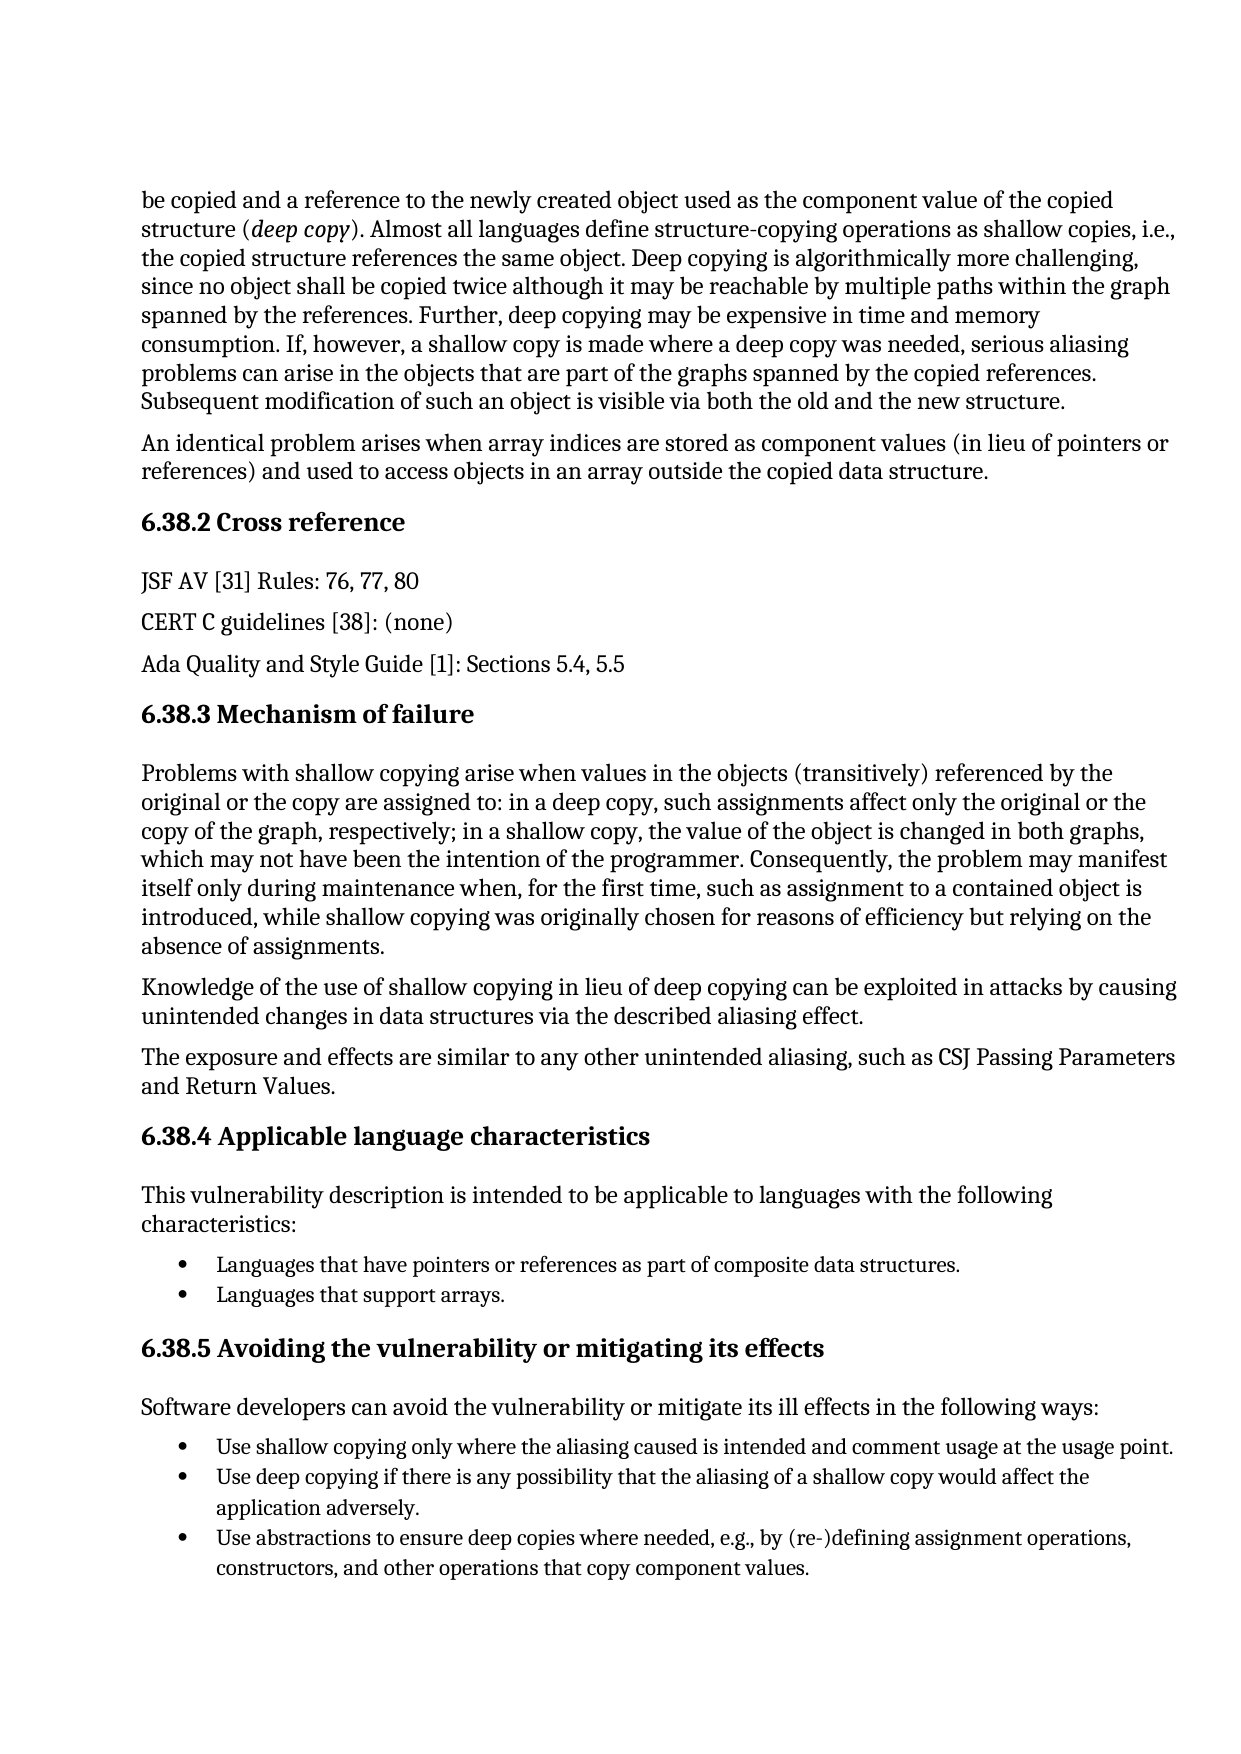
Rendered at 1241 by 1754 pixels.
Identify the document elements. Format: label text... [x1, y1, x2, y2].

text Problems with shallow copying arise when values in the objects (transitively) referenced by the original or the copy are assigned to: in a deep copy, such assignments affect only the original or the copy of the graph, respectively; in a shallow copy, the value of the object is changed in both graphs, which may not have been the intention of the programmer. Consequently, the problem may manifest itself only during maintenance when, for the first time, such as assignment to a contained object is introduced, while shallow copying was originally chosen for reasons of efficiency but relying on the absence of assignments. [141, 759, 1182, 960]
text Software developers can avoid the vulnerability or mitigate its ill effects in the following ways: [141, 1393, 1182, 1421]
list Use deep copying if there is any possibility that the aliasing of a shallow copy would affect the application adversely. [178, 1464, 1182, 1521]
subtitle 6.38.3 Mechanism of failure [141, 699, 1182, 730]
text This vulnerability description is intended to be applicable to languages with the following characteristics: [141, 1181, 1182, 1239]
subtitle 6.38.4 Applicable language characteristics [141, 1121, 1182, 1152]
text JSF AV [31] Rules: 76, 77, 80 [141, 567, 1182, 596]
text An identical problem arises when array indices are stored as component values (in lieu of pointers or references) and used to access objects in an array outside the copied data structure. [141, 428, 1182, 486]
list Use shallow copying only where the aliasing caused is intended and comment usage at the usage point. [178, 1434, 1182, 1460]
list Languages that have pointers or references as part of composite data structures. [178, 1251, 1182, 1278]
text Knowledge of the use of shallow copying in lieu of deep copying can be exploited in attacks by causing unintended changes in data structures via the described aliasing effect. [141, 973, 1182, 1030]
text Ada Quality and Style Guide [1]: Sections 5.4, 5.5 [141, 649, 1182, 678]
list Use abstractions to ensure deep copies where needed, e.g., by (re-)defining assignment operations, constructors, and other operations that copy component values. [178, 1524, 1182, 1581]
subtitle 6.38.2 Cross reference [141, 507, 1182, 538]
subtitle 6.38.5 Avoiding the vulnerability or mitigating its effects [141, 1333, 1182, 1364]
text The exposure and effects are similar to any other unintended aliasing, such as CSJ Passing Parameters and Return Values. [141, 1043, 1182, 1100]
text CERT C guidelines [38]: (none) [141, 608, 1182, 637]
list Languages that support arrays. [178, 1282, 1182, 1308]
